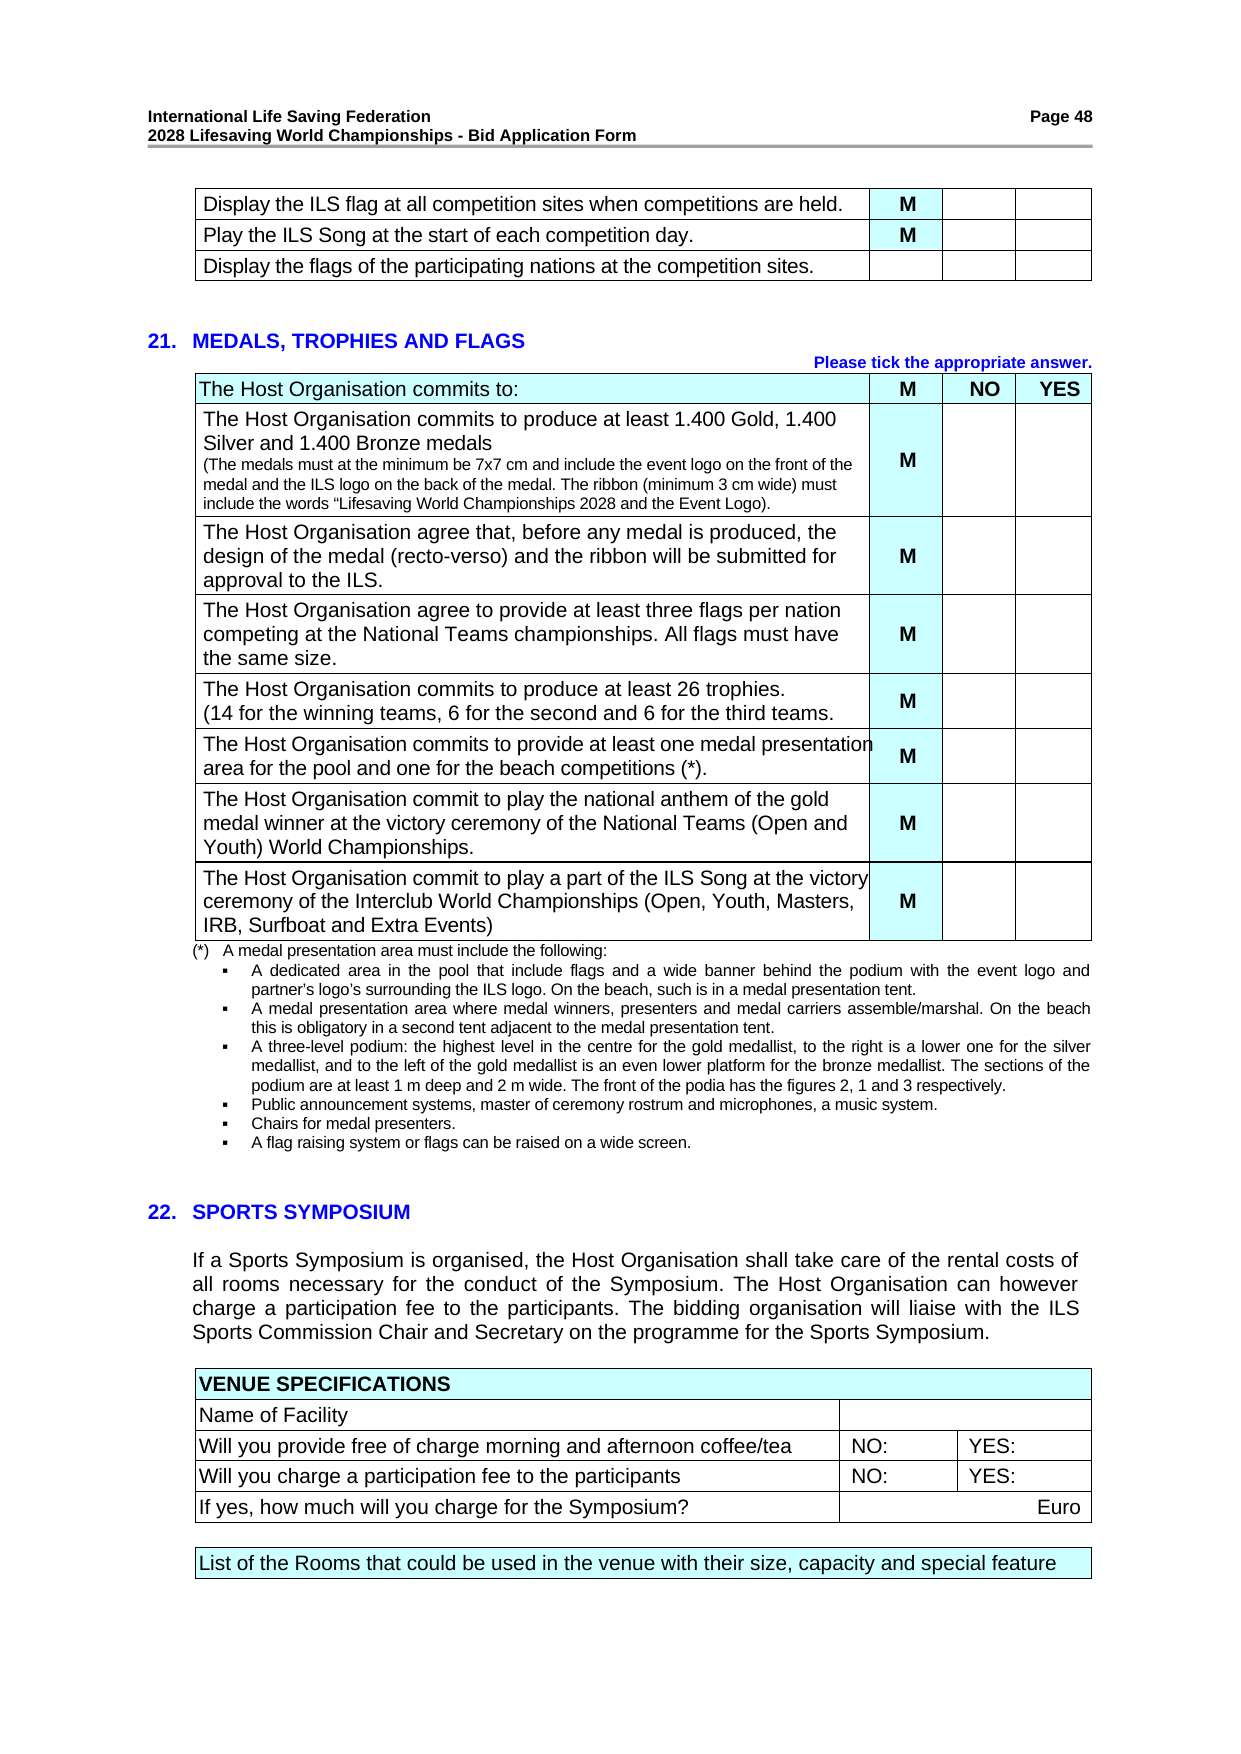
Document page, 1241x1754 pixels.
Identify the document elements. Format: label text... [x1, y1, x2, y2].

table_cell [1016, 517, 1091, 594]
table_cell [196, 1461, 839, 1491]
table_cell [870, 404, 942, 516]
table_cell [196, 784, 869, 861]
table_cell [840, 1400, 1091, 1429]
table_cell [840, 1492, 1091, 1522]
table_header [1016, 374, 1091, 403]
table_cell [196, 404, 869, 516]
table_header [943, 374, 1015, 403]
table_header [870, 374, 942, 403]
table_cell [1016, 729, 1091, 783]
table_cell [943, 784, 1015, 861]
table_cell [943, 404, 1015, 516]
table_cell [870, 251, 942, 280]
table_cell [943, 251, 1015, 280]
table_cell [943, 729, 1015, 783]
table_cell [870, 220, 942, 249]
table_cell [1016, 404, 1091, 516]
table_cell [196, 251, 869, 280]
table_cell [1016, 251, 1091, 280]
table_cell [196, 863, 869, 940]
text If a Sports Symposium is organised, the Host Organisation shall take care of the rental costs of all rooms necessary for the conduct of the Symposium. The Host Organisation can however charge a participation fee to the participants. The bidding organisation will liaise with the ILS Sports Commission Chair and Secretary on the programme for the Sports Symposium. [192, 1248, 1080, 1344]
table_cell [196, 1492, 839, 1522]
list A flag raising system or flags can be raised on a wide screen. [222, 1133, 1092, 1152]
list MEDALS, TROPHIES AND FLAGS [148, 329, 1092, 353]
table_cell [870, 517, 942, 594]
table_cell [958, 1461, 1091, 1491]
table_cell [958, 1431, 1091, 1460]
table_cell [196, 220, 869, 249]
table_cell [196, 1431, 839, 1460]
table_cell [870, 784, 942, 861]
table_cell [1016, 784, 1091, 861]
text (*) A medal presentation area must include the following: [192, 941, 1092, 960]
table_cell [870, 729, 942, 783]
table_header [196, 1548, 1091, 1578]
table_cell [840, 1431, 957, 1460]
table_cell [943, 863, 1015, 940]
list Public announcement systems, master of ceremony rostrum and microphones, a music system. [222, 1094, 1092, 1114]
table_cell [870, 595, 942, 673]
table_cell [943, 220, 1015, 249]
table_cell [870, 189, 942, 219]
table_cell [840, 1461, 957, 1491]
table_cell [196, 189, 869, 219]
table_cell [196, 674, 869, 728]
list A dedicated area in the pool that include flags and a wide banner behind the podium with the event logo and partner’s logo’s surrounding the ILS logo. On the beach, such is in a medal presentation tent. [222, 960, 1092, 999]
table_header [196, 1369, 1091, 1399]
list SPORTS SYMPOSIUM [148, 1200, 1092, 1224]
list A three-level podium: the highest level in the centre for the gold medallist, to the right is a lower one for the silver medallist, and to the left of the gold medallist is an even lower platform for the bronze medallist. The sections of the podium are at least 1 m deep and 2 m wide. The front of the podia has the figures 2, 1 and 3 respectively. [222, 1037, 1092, 1094]
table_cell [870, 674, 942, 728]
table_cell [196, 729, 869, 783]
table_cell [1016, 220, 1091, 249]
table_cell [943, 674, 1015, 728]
list Chairs for medal presenters. [222, 1114, 1092, 1133]
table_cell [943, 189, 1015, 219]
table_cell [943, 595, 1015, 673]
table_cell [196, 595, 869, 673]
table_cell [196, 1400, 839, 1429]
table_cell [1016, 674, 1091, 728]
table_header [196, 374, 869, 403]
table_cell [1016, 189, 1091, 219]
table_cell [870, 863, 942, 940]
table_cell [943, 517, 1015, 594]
text Please tick the appropriate answer. [223, 353, 1092, 372]
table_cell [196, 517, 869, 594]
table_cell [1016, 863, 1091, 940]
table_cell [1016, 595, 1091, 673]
list A medal presentation area where medal winners, presenters and medal carriers assemble/marshal. On the beach this is obligatory in a second tent adjacent to the medal presentation tent. [222, 999, 1092, 1037]
